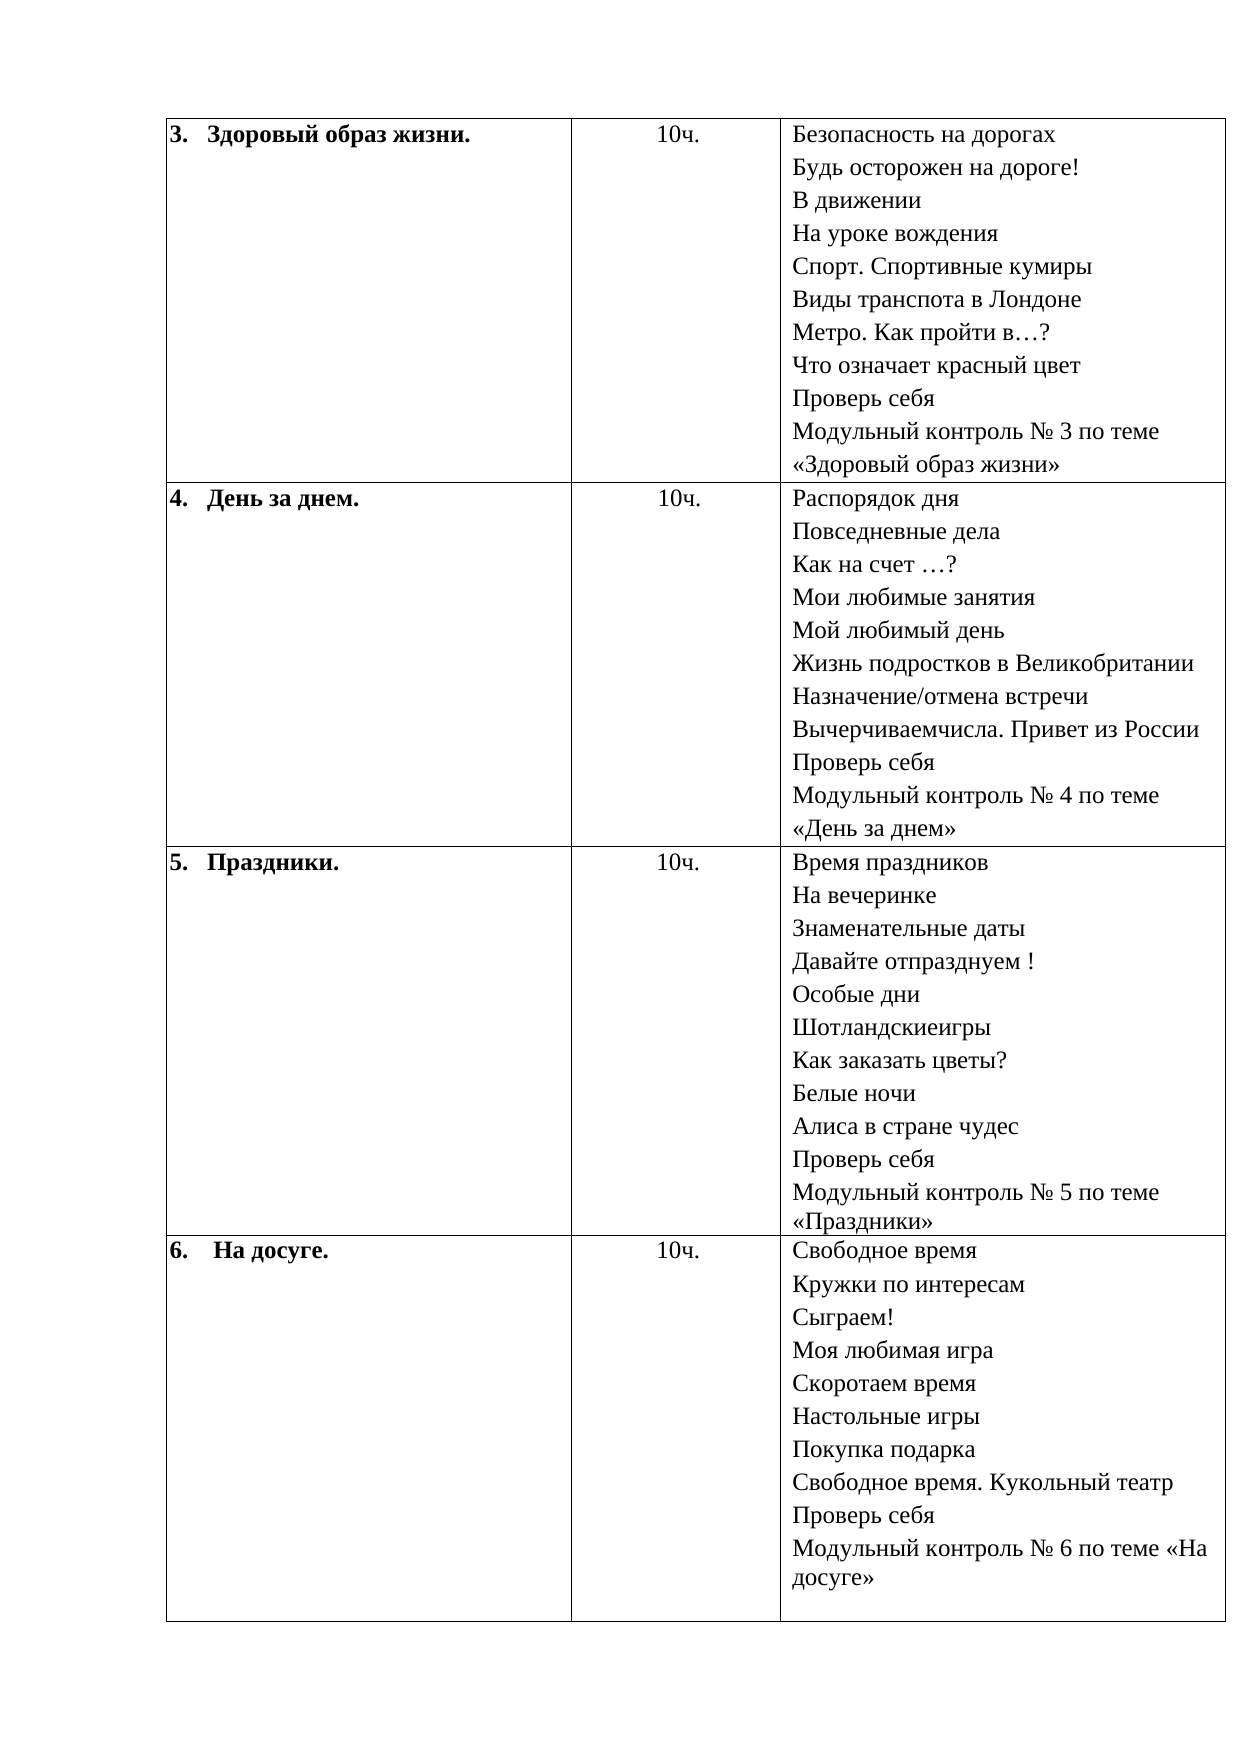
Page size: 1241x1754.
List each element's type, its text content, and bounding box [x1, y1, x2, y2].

table_cell Здоровый образ жизни. [167, 119, 571, 482]
table_cell На досуге. [167, 1236, 571, 1621]
table_cell Праздники. [167, 847, 571, 1234]
table_cell 10ч. [572, 847, 780, 1234]
table_cell Время праздников На вечеринке Знаменательные даты Давайте отпразднуем ! Особые дни Шотландскиеигры Как заказать цветы? Белые ночи Алиса в стране чудес Проверь себя Модульный контроль № 5 по теме «Праздники» [781, 847, 1225, 1234]
table_cell 10ч. [572, 1236, 780, 1621]
table_cell Распорядок дня Повседневные дела Как на счет …? Мои любимые занятия Мой любимый день Жизнь подростков в Великобритании Назначение/отмена встречи Вычерчиваемчисла. Привет из России Проверь себя Модульный контроль № 4 по теме «День за днем» [781, 483, 1225, 846]
table_cell 10ч. [572, 483, 780, 846]
table_cell День за днем. [167, 483, 571, 846]
table_cell Безопасность на дорогах Будь осторожен на дороге! В движении На уроке вождения Спорт. Спортивные кумиры Виды транспота в Лондоне Метро. Как пройти в…? Что означает красный цвет Проверь себя Модульный контроль № 3 по теме «Здоровый образ жизни» [781, 119, 1225, 482]
table_cell 10ч. [572, 119, 780, 482]
table_cell Свободное время Кружки по интересам Сыграем! Моя любимая игра Скоротаем время Настольные игры Покупка подарка Свободное время. Кукольный театр Проверь себя Модульный контроль № 6 по теме «На досуге» [781, 1236, 1225, 1621]
